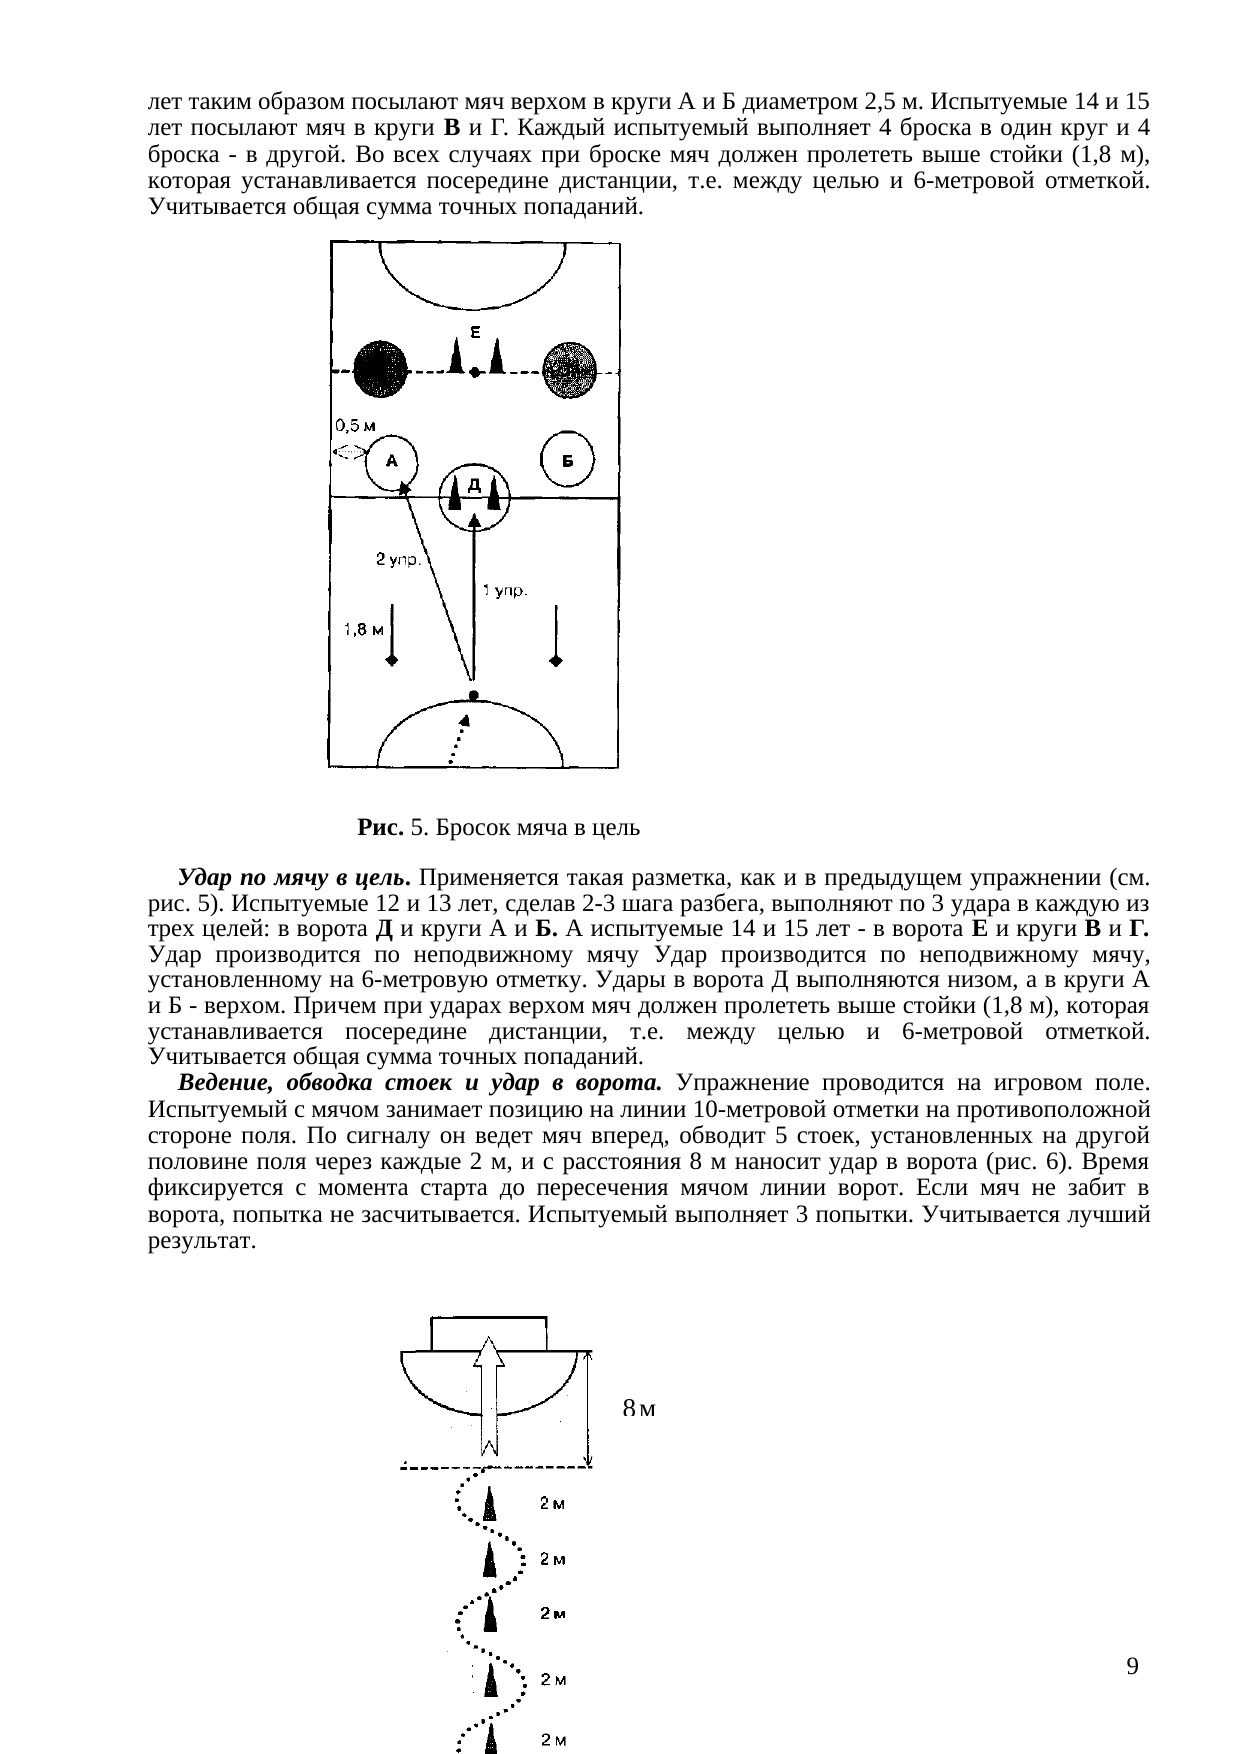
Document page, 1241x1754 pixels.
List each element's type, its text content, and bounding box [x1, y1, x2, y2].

text Рис. 5. Бросок мяча в цель [357, 812, 1152, 841]
text Удар по мячу в цель. Применяется такая разметка, как и в предыдущем упражнении (см. рис. 5). Испытуемые 12 и 13 лет, сделав 2-3 шага разбега, выполняют по 3 удара в каждую из трех целей: в ворота Д и круги А и Б. А испытуемые 14 и 15 лет - в ворота Е и круги В и Г. Удар производится по неподвижному мячу Удар производится по неподвижному мячу, установленному на 6-метровую отметку. Удары в ворота Д выполняются низом, а в круги А и Б - верхом. Причем при ударах верхом мяч должен пролететь выше стойки (1,8 м), которая устанавливается посередине дистанции, т.е. между целью и 6-метровой отметкой. Учитывается общая сумма точных попаданий. [148, 865, 1152, 1070]
picture [327, 240, 621, 769]
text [148, 89, 1152, 220]
text Ведение, обводка стоек и удар в ворота. Упражнение проводится на игровом поле. Испытуемый с мячом занимает позицию на линии 10-метровой отметки на противоположной стороне поля. По сигналу он ведет мяч вперед, обводит 5 стоек, установленных на другой половине поля через каждые 2 м, и с расстояния 8 м наносит удар в ворота (рис. 6). Время фиксируется с момента старта до пересечения мячом линии ворот. Если мяч не забит в ворота, попытка не засчитывается. Испытуемый выполняет 3 попытки. Учитывается лучший результат. [148, 1070, 1152, 1254]
picture [400, 1316, 593, 1754]
